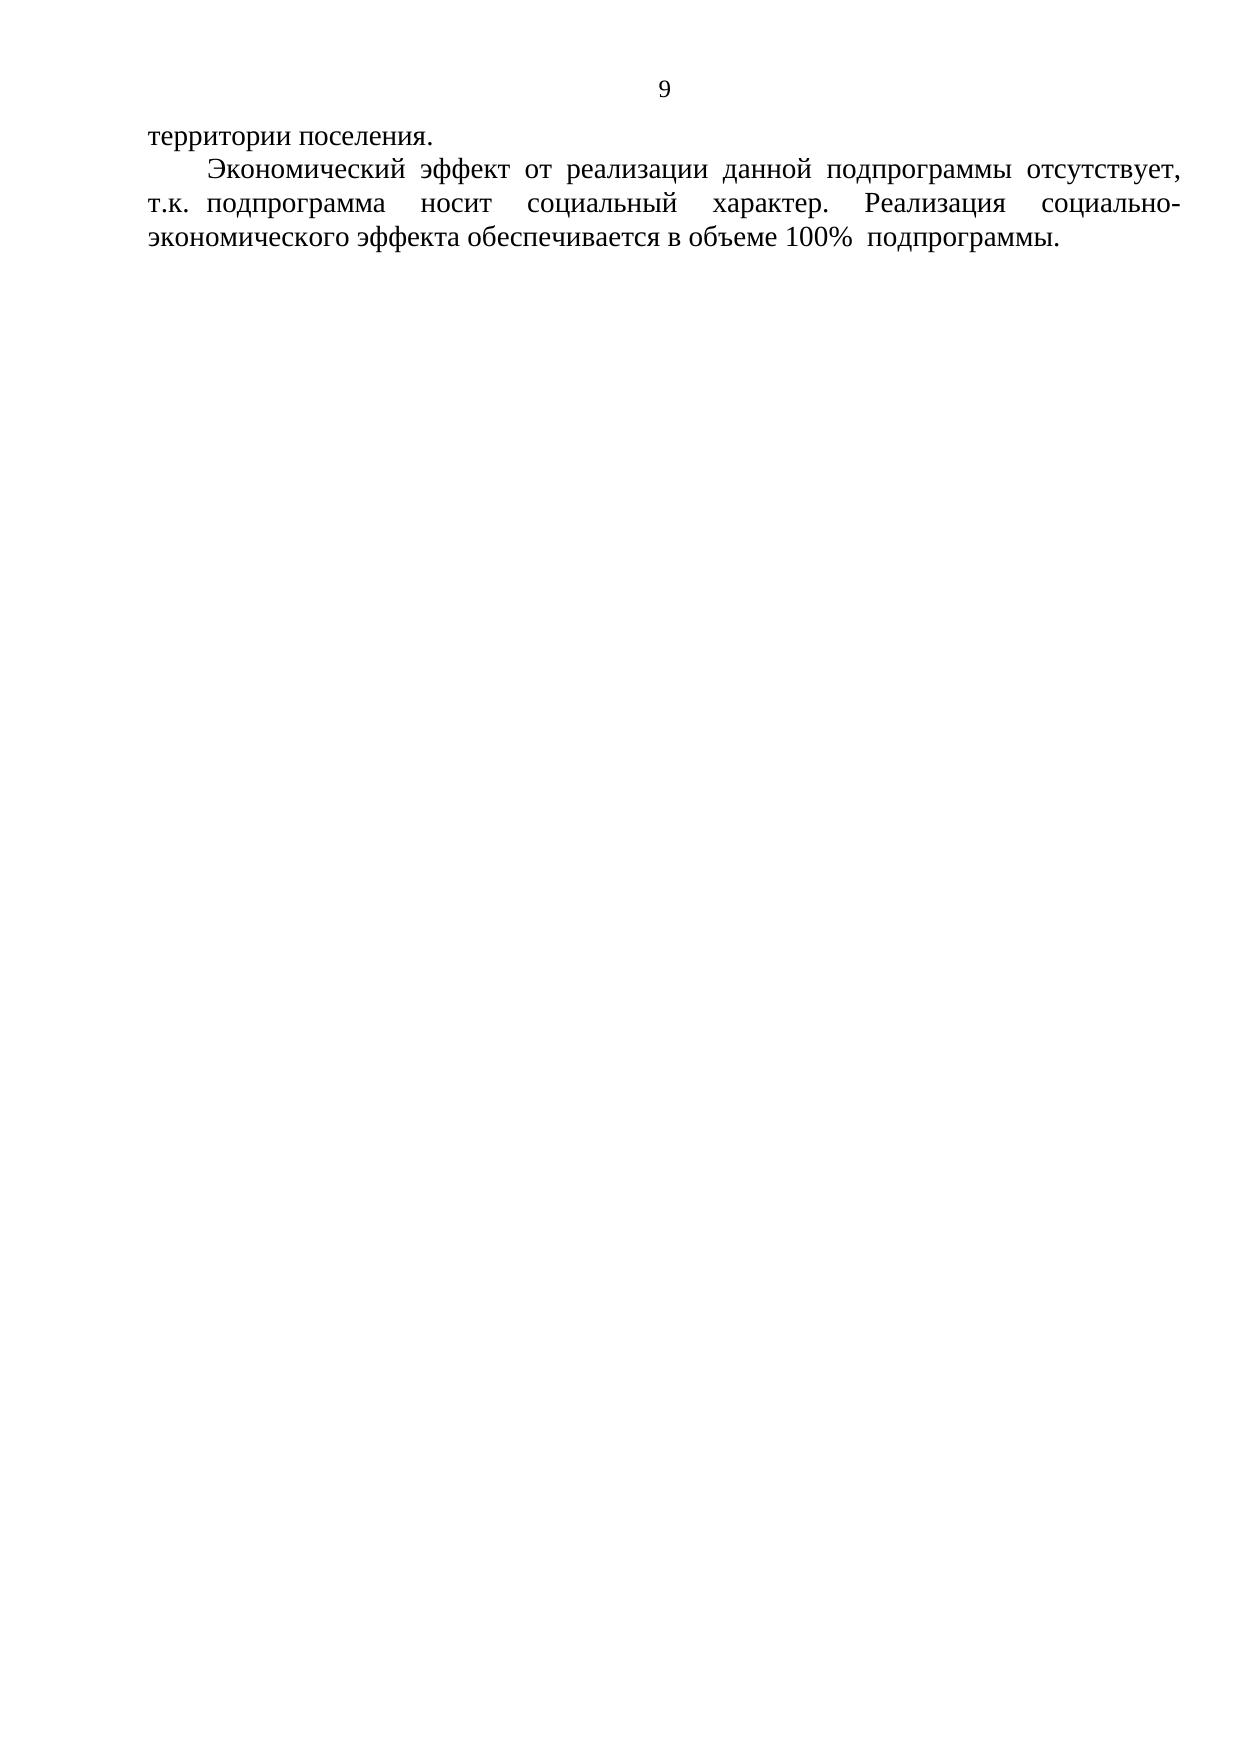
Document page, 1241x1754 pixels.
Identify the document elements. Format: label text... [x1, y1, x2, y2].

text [148, 118, 1170, 152]
text Экономический эффект от реализации данной подпрограммы отсутствует, т.к. подпрограмма носит социальный характер. Реализация социально-экономического эффекта обеспечивается в объеме 100% подпрограммы. [148, 152, 1181, 252]
